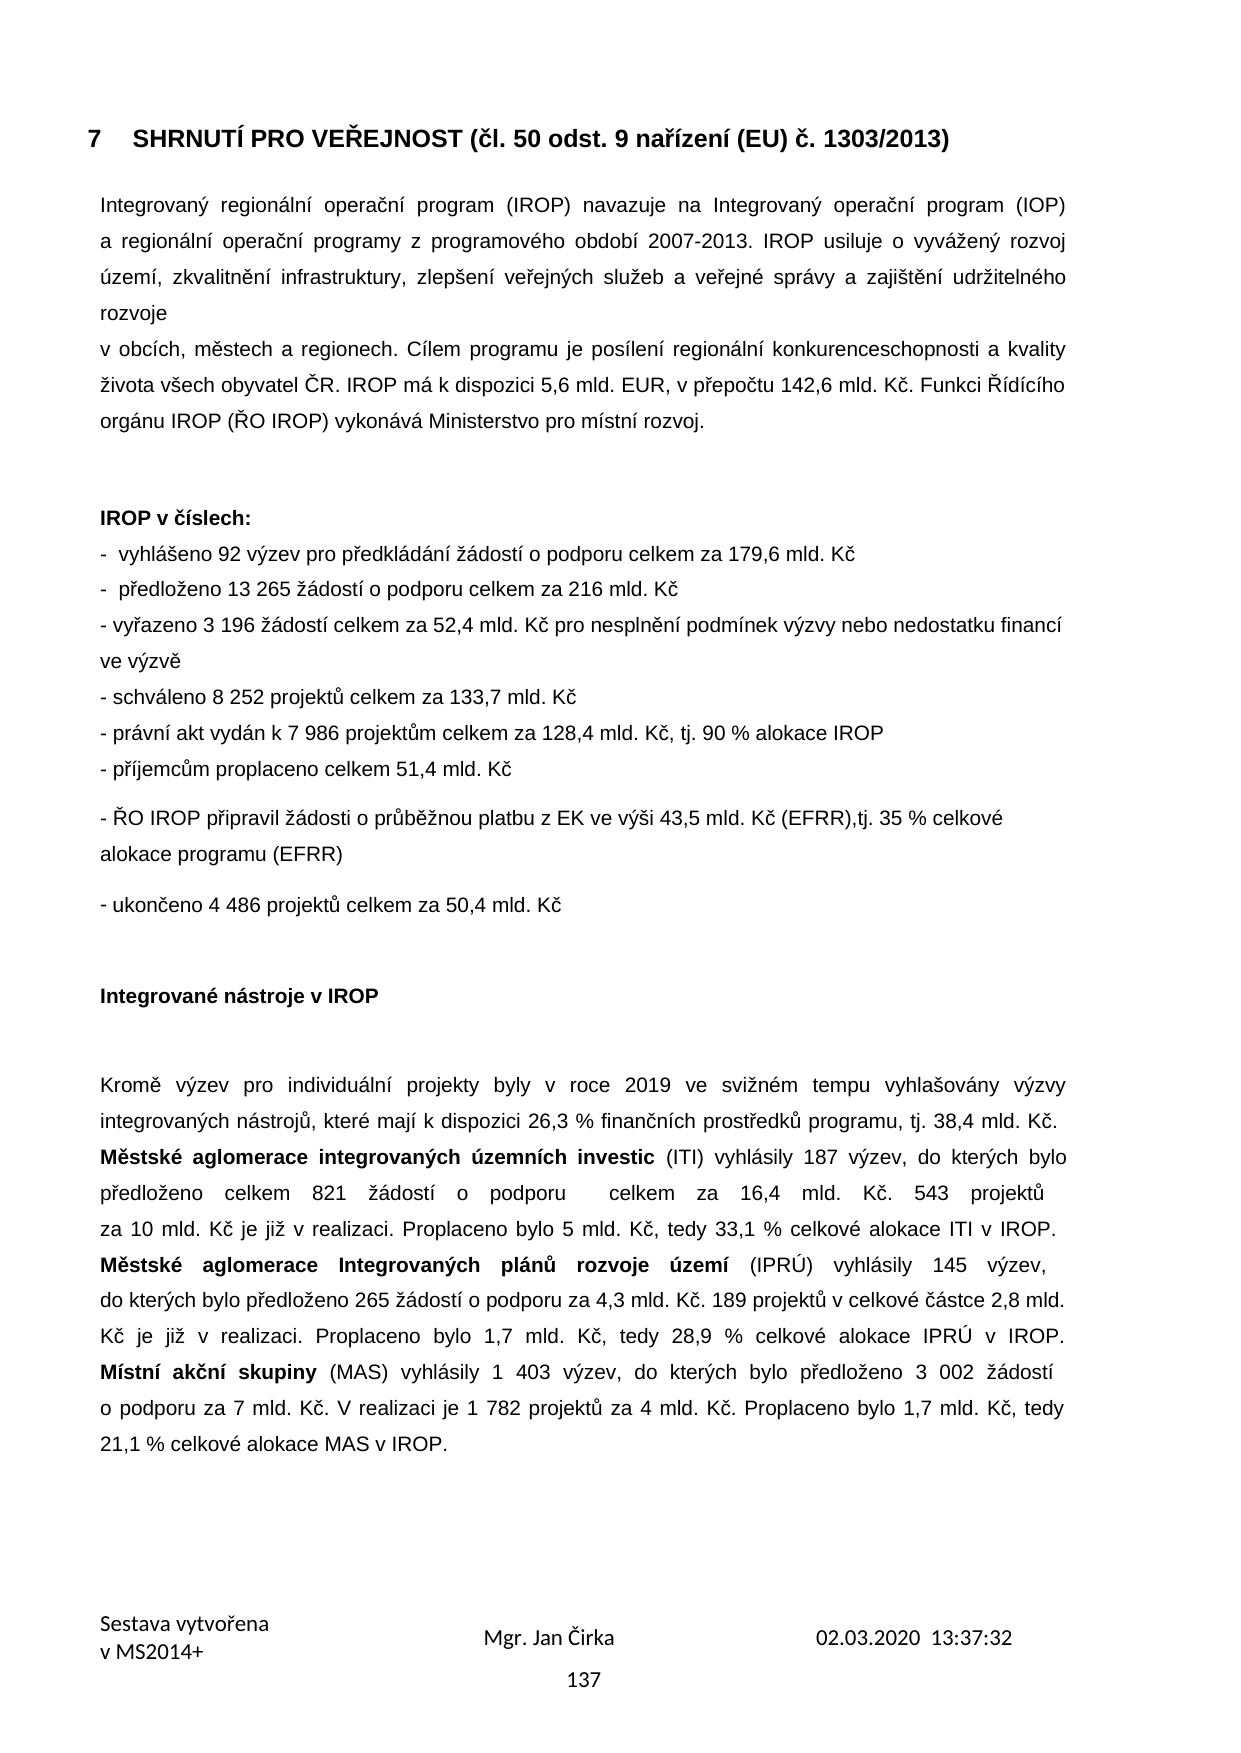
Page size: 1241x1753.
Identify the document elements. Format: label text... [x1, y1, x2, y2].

text Integrované nástroje v IROP [100, 944, 1067, 1008]
text - ŘO IROP připravil žádosti o průběžnou platbu z EK ve výši 43,5 mld. Kč (EFRR),tj. 35 % celkové alokace programu (EFRR) [100, 805, 1067, 865]
subtitle SHRNUTÍ PRO VEŘEJNOST (čl. 50 odst. 9 nařízení (EU) č. 1303/2013) [87, 124, 1080, 153]
text Kromě výzev pro individuální projekty byly v roce 2019 ve svižném tempu vyhlašovány výzvy integrovaných nástrojů, které mají k dispozici 26,3 % finančních prostředků programu, tj. 38,4 mld. Kč. Městské aglomerace integrovaných územních investic (ITI) vyhlásily 187 výzev, do kterých bylo předloženo celkem 821 žádostí o podporu celkem za 16,4 mld. Kč. 543 projektů za 10 mld. Kč je již v realizaci. Proplaceno bylo 5 mld. Kč, tedy 33,1 % celkové alokace ITI v IROP. Městské aglomerace Integrovaných plánů rozvoje území (IPRÚ) vyhlásily 145 výzev, do kterých bylo předloženo 265 žádostí o podporu za 4,3 mld. Kč. 189 projektů v celkové částce 2,8 mld. Kč je již v realizaci. Proplaceno bylo 1,7 mld. Kč, tedy 28,9 % celkové alokace IPRÚ v IROP. Místní akční skupiny (MAS) vyhlásily 1 403 výzev, do kterých bylo předloženo 3 002 žádostí o podporu za 7 mld. Kč. V realizaci je 1 782 projektů za 4 mld. Kč. Proplaceno bylo 1,7 mld. Kč, tedy 21,1 % celkové alokace MAS v IROP. [100, 1033, 1067, 1456]
text - ukončeno 4 486 projektů celkem za 50,4 mld. Kč [87, 890, 1067, 918]
text IROP v číslech: - vyhlášeno 92 výzev pro předkládání žádostí o podporu celkem za 179,6 mld. Kč - předloženo 13 265 žádostí o podporu celkem za 216 mld. Kč - vyřazeno 3 196 žádostí celkem za 52,4 mld. Kč pro nesplnění podmínek výzvy nebo nedostatku financí ve výzvě - schváleno 8 252 projektů celkem za 133,7 mld. Kč - právní akt vydán k 7 986 projektům celkem za 128,4 mld. Kč, tj. 90 % alokace IROP - příjemcům proplaceno celkem 51,4 mld. Kč [100, 505, 1067, 781]
text Integrovaný regionální operační program (IROP) navazuje na Integrovaný operační program (IOP) a regionální operační programy z programového období 2007-2013. IROP usiluje o vyvážený rozvoj území, zkvalitnění infrastruktury, zlepšení veřejných služeb a veřejné správy a zajištění udržitelného rozvoje v obcích, městech a regionech. Cílem programu je posílení regionální konkurenceschopnosti a kvality života všech obyvatel ČR. IROP má k dispozici 5,6 mld. EUR, v přepočtu 142,6 mld. Kč. Funkci Řídícího orgánu IROP (ŘO IROP) vykonává Ministerstvo pro místní rozvoj. [100, 153, 1067, 432]
